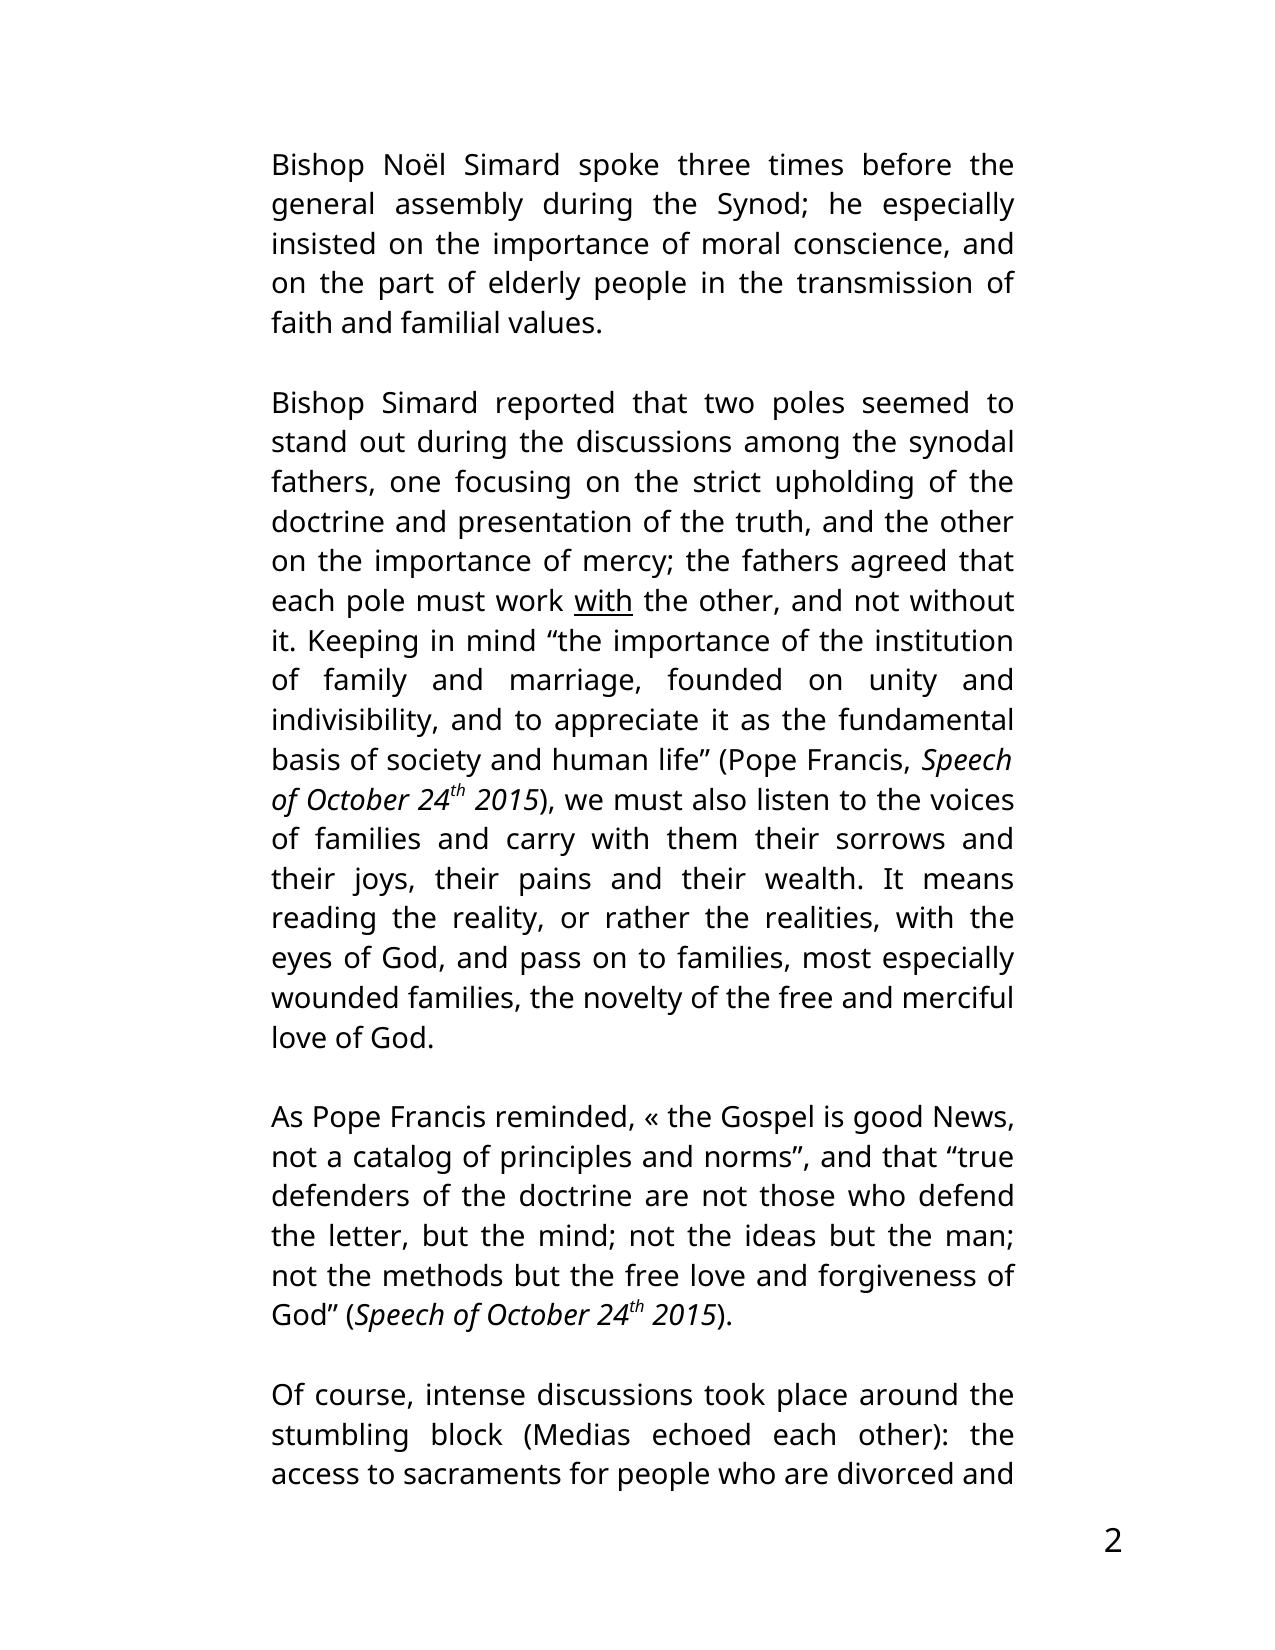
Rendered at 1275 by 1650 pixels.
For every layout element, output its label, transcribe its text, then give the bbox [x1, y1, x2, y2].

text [271, 1374, 1016, 1493]
text Bishop Simard reported that two poles seemed to stand out during the discussions among the synodal fathers, one focusing on the strict upholding of the doctrine and presentation of the truth, and the other on the importance of mercy; the fathers agreed that each pole must work with the other, and not without it. Keeping in mind “the importance of the institution of family and marriage, founded on unity and indivisibility, and to appreciate it as the fundamental basis of society and human life” (Pope Francis, Speech of October 24th 2015), we must also listen to the voices of families and carry with them their sorrows and their joys, their pains and their wealth. It means reading the reality, or rather the realities, with the eyes of God, and pass on to families, most especially wounded families, the novelty of the free and merciful love of God. [271, 382, 1016, 1057]
text As Pope Francis reminded, « the Gospel is good News, not a catalog of principles and norms”, and that “true defenders of the doctrine are not those who defend the letter, but the mind; not the ideas but the man; not the methods but the free love and forgiveness of God” (Speech of October 24th 2015). [271, 1096, 1016, 1334]
text Bishop Noël Simard spoke three times before the general assembly during the Synod; he especially insisted on the importance of moral conscience, and on the part of elderly people in the transmission of faith and familial values. [271, 144, 1016, 342]
